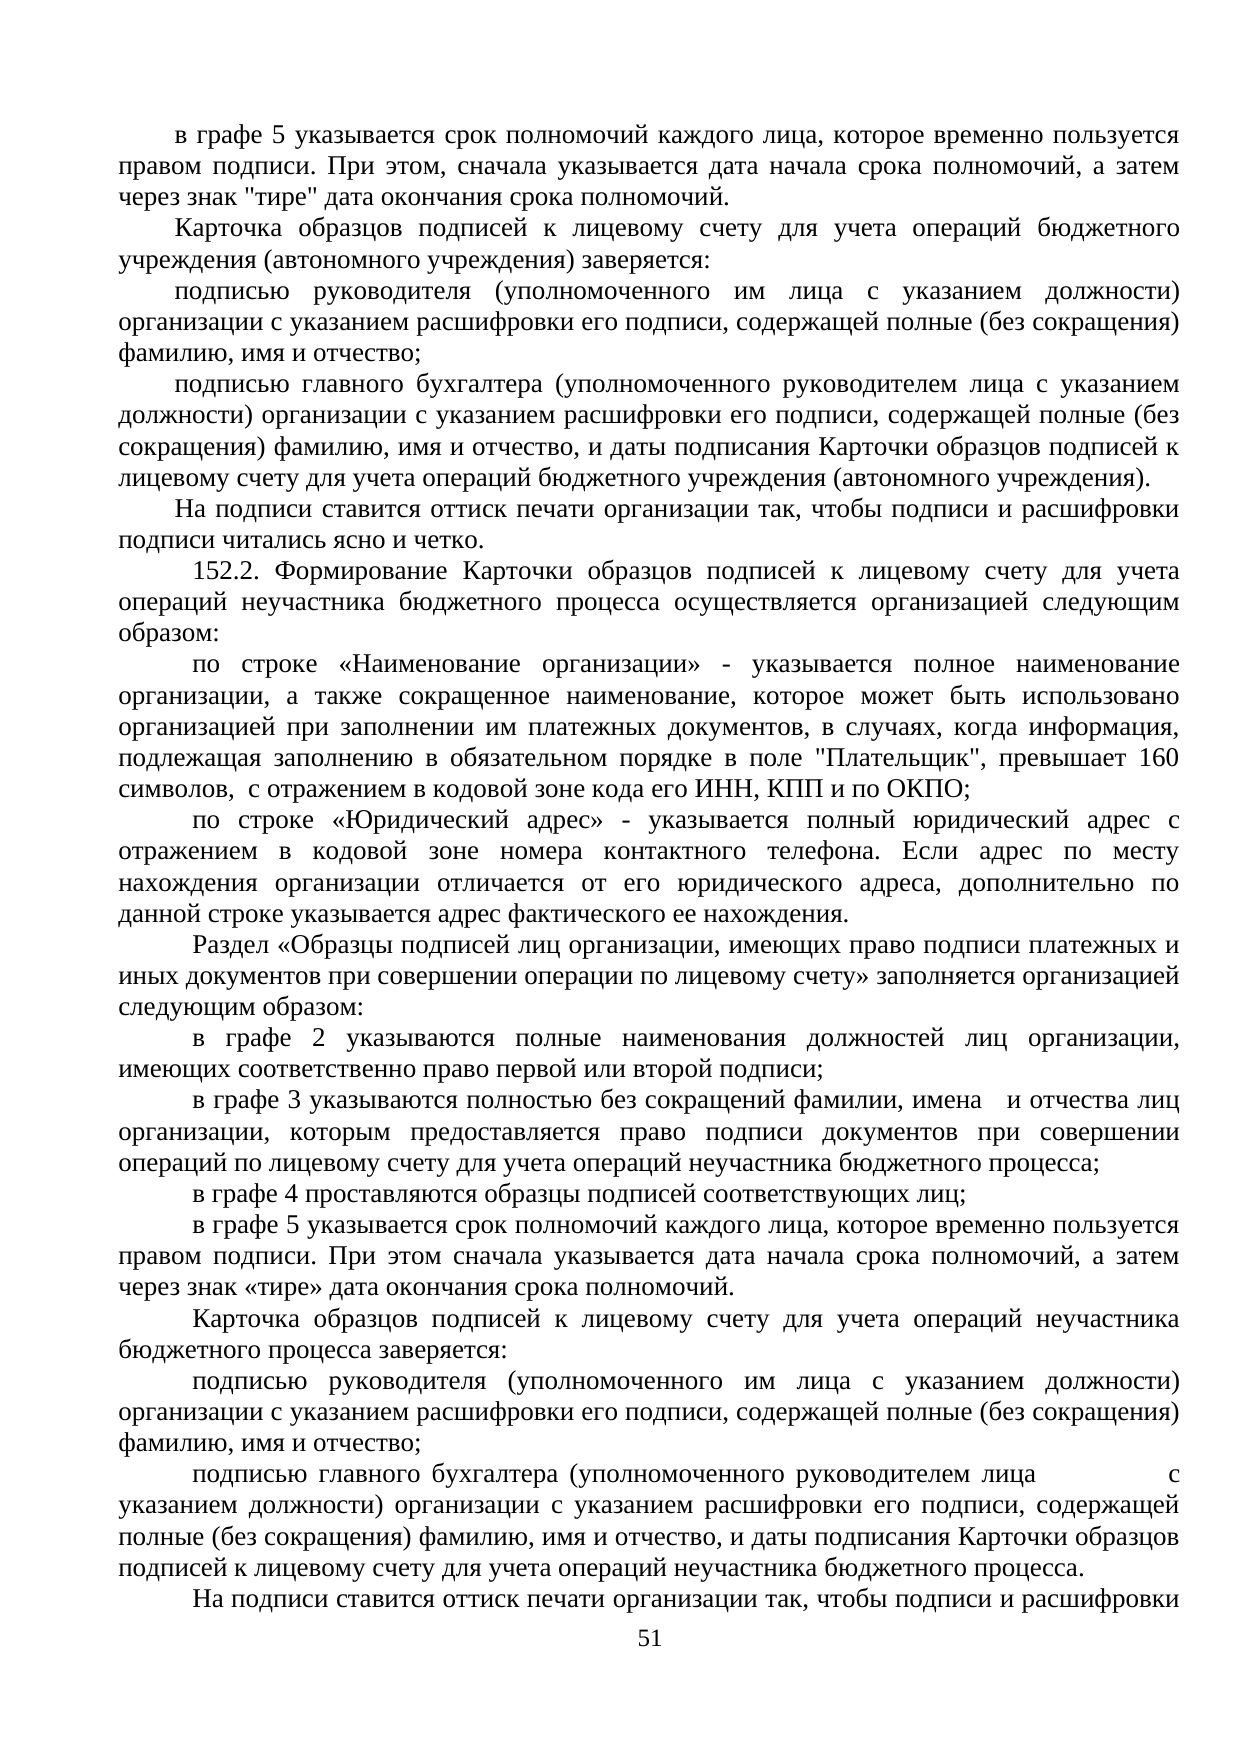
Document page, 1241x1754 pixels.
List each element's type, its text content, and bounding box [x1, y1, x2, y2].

text подписью главного бухгалтера (уполномоченного руководителем лица с указанием должности) организации с указанием расшифровки его подписи, содержащей полные (без сокращения) фамилию, имя и отчество, и даты подписания Карточки образцов подписей к лицевому счету для учета операций неучастника бюджетного процесса. [118, 1457, 1181, 1582]
text по строке «Наименование организации» - указывается полное наименование организации, а также сокращенное наименование, которое может быть использовано организацией при заполнении им платежных документов, в случаях, когда информация, подлежащая заполнению в обязательном порядке в поле "Плательщик", превышает 160 символов, с отражением в кодовой зоне кода его ИНН, КПП и по ОКПО; [118, 648, 1181, 803]
text Карточка образцов подписей к лицевому счету для учета операций неучастника бюджетного процесса заверяется: [118, 1302, 1181, 1364]
text по строке «Юридический адрес» - указывается полный юридический адрес с отражением в кодовой зоне номера контактного телефона. Если адрес по месту нахождения организации отличается от его юридического адреса, дополнительно по данной строке указывается адрес фактического ее нахождения. [118, 803, 1181, 928]
text подписью главного бухгалтера (уполномоченного руководителем лица с указанием должности) организации с указанием расшифровки его подписи, содержащей полные (без сокращения) фамилию, имя и отчество, и даты подписания Карточки образцов подписей к лицевому счету для учета операций бюджетного учреждения (автономного учреждения). [118, 367, 1181, 492]
text На подписи ставится оттиск печати организации так, чтобы подписи и расшифровки подписи читались ясно и четко. [118, 492, 1181, 554]
text 152.2. Формирование Карточки образцов подписей к лицевому счету для учета операций неучастника бюджетного процесса осуществляется организацией следующим образом: [118, 554, 1181, 648]
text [118, 1582, 1181, 1613]
text в графе 2 указываются полные наименования должностей лиц организации, имеющих соответственно право первой или второй подписи; [118, 1021, 1181, 1084]
text подписью руководителя (уполномоченного им лица с указанием должности) организации с указанием расшифровки его подписи, содержащей полные (без сокращения) фамилию, имя и отчество; [118, 274, 1181, 367]
text Карточка образцов подписей к лицевому счету для учета операций бюджетного учреждения (автономного учреждения) заверяется: [118, 212, 1181, 274]
text в графе 5 указывается срок полномочий каждого лица, которое временно пользуется правом подписи. При этом сначала указывается дата начала срока полномочий, а затем через знак «тире» дата окончания срока полномочий. [118, 1208, 1181, 1302]
text Раздел «Образцы подписей лиц организации, имеющих право подписи платежных и иных документов при совершении операции по лицевому счету» заполняется организацией следующим образом: [118, 928, 1181, 1021]
text в графе 3 указываются полностью без сокращений фамилии, имена и отчества лиц организации, которым предоставляется право подписи документов при совершении операций по лицевому счету для учета операций неучастника бюджетного процесса; [118, 1084, 1181, 1177]
text в графе 5 указывается срок полномочий каждого лица, которое временно пользуется правом подписи. При этом, сначала указывается дата начала срока полномочий, а затем через знак "тире" дата окончания срока полномочий. [118, 118, 1181, 212]
text подписью руководителя (уполномоченного им лица с указанием должности) организации с указанием расшифровки его подписи, содержащей полные (без сокращения) фамилию, имя и отчество; [118, 1364, 1181, 1457]
text в графе 4 проставляются образцы подписей соответствующих лиц; [118, 1177, 1181, 1208]
